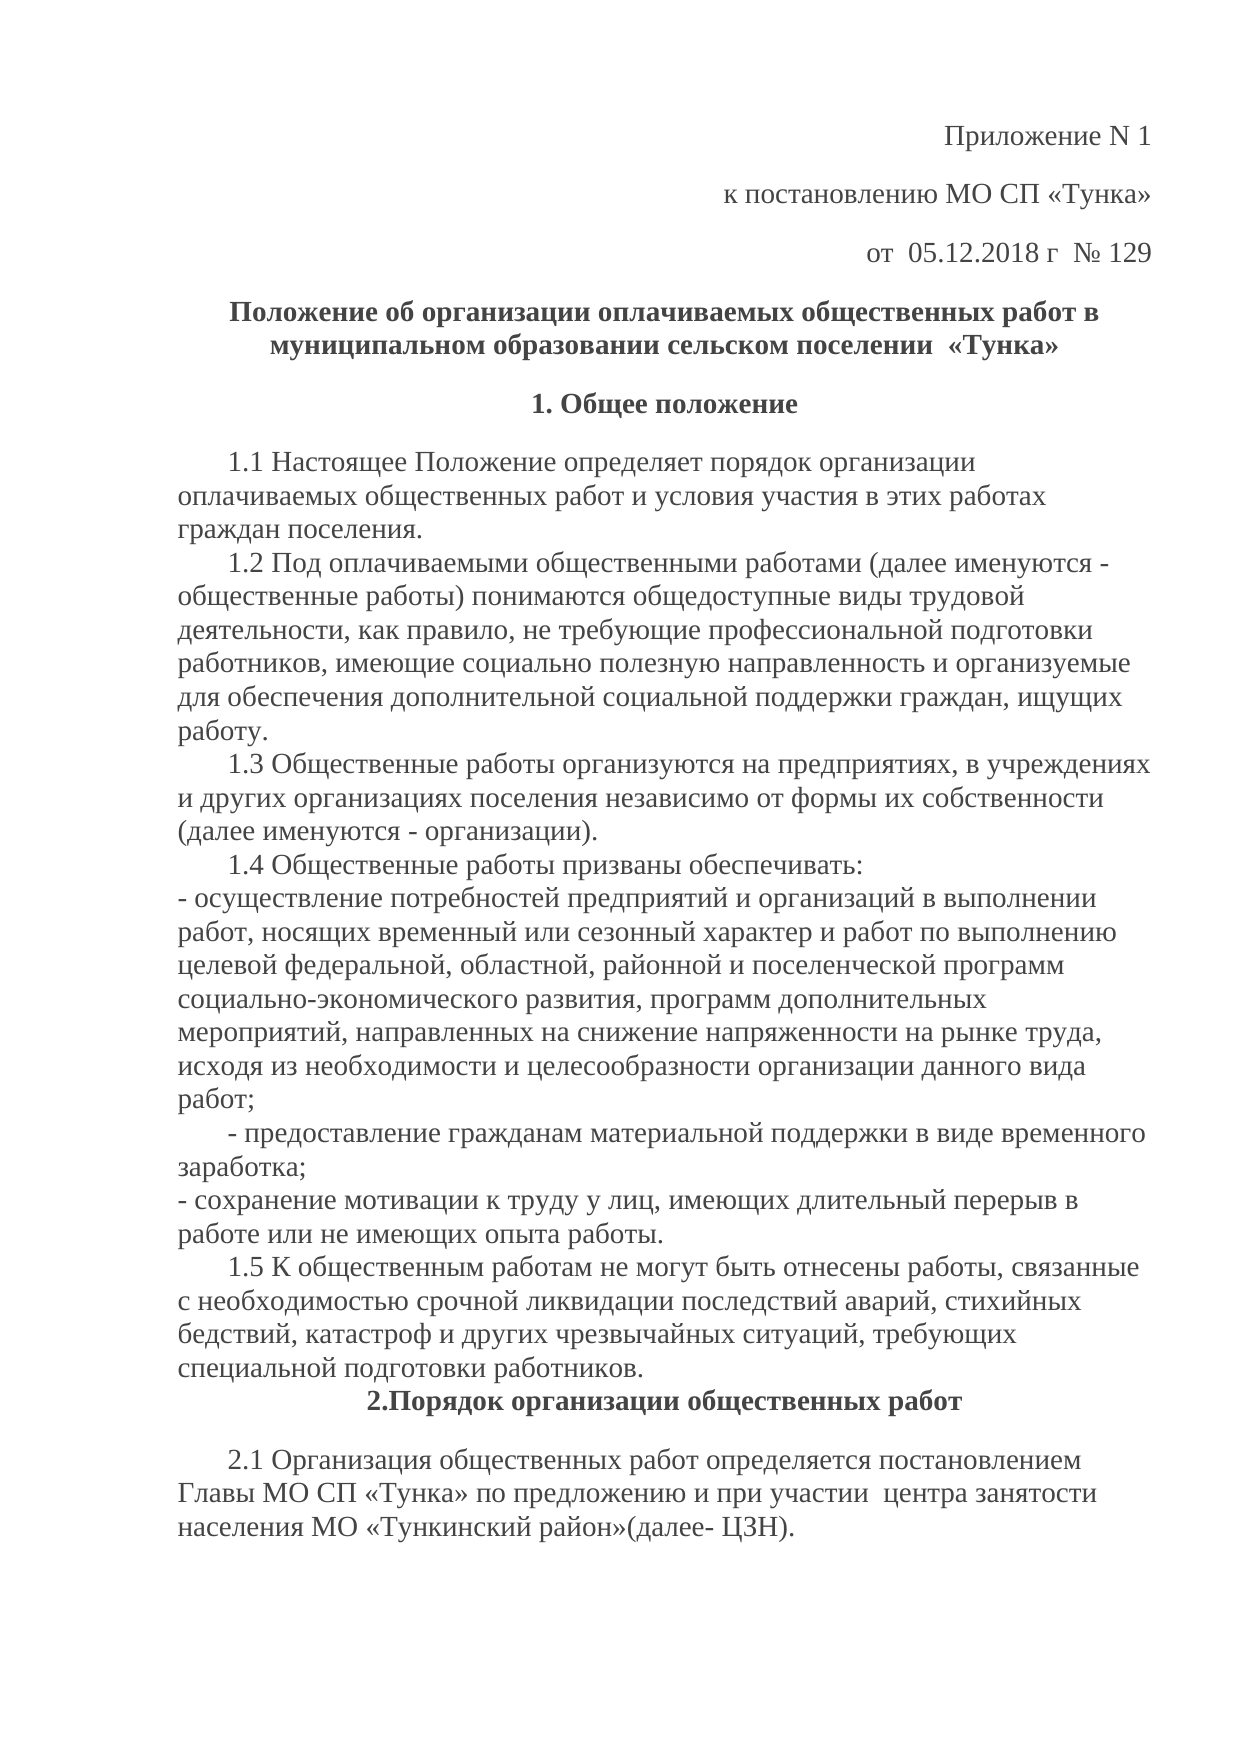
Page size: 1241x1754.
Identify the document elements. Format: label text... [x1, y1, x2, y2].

text 1.2 Под оплачиваемыми общественными работами (далее именуются - общественные работы) понимаются общедоступные виды трудовой деятельности, как правило, не требующие профессиональной подготовки работников, имеющие социально полезную направленность и организуемые для обеспечения дополнительной социальной поддержки граждан, ищущих работу. [177, 545, 1152, 746]
text 1.4 Общественные работы призваны обеспечивать: - осуществление потребностей предприятий и организаций в выполнении работ, носящих временный или сезонный характер и работ по выполнению целевой федеральной, областной, районной и поселенческой программ социально-экономического развития, программ дополнительных мероприятий, направленных на снижение напряженности на рынке труда, исходя из необходимости и целесообразности организации данного вида работ; [177, 847, 1152, 1115]
subtitle 2.Порядок организации общественных работ [177, 1383, 1152, 1417]
subtitle Приложение N 1 [177, 118, 1152, 152]
text 2.1 Организация общественных работ определяется постановлением Главы МО СП «Тунка» по предложению и при участии центра занятости населения МО «Тункинский район»(далее- ЦЗН). [177, 1442, 1152, 1543]
text 1.3 Общественные работы организуются на предприятиях, в учреждениях и других организациях поселения независимо от формы их собственности (далее именуются - организации). [177, 746, 1152, 847]
subtitle к постановлению МО СП «Тунка» [177, 177, 1152, 210]
text 1.1 Настоящее Положение определяет порядок организации оплачиваемых общественных работ и условия участия в этих работах граждан поселения. [177, 444, 1152, 545]
text - предоставление гражданам материальной поддержки в виде временного заработка; - сохранение мотивации к труду у лиц, имеющих длительный перерыв в работе или не имеющих опыта работы. [177, 1115, 1152, 1249]
subtitle от 05.12.2018 г № 129 [177, 235, 1152, 269]
text Положение об организации оплачиваемых общественных работ в муниципальном образовании сельском поселении «Тунка» [177, 294, 1152, 361]
text 1. Общее положение [177, 386, 1152, 419]
text 1.5 К общественным работам не могут быть отнесены работы, связанные с необходимостью срочной ликвидации последствий аварий, стихийных бедствий, катастроф и других чрезвычайных ситуаций, требующих специальной подготовки работников. [177, 1249, 1152, 1383]
